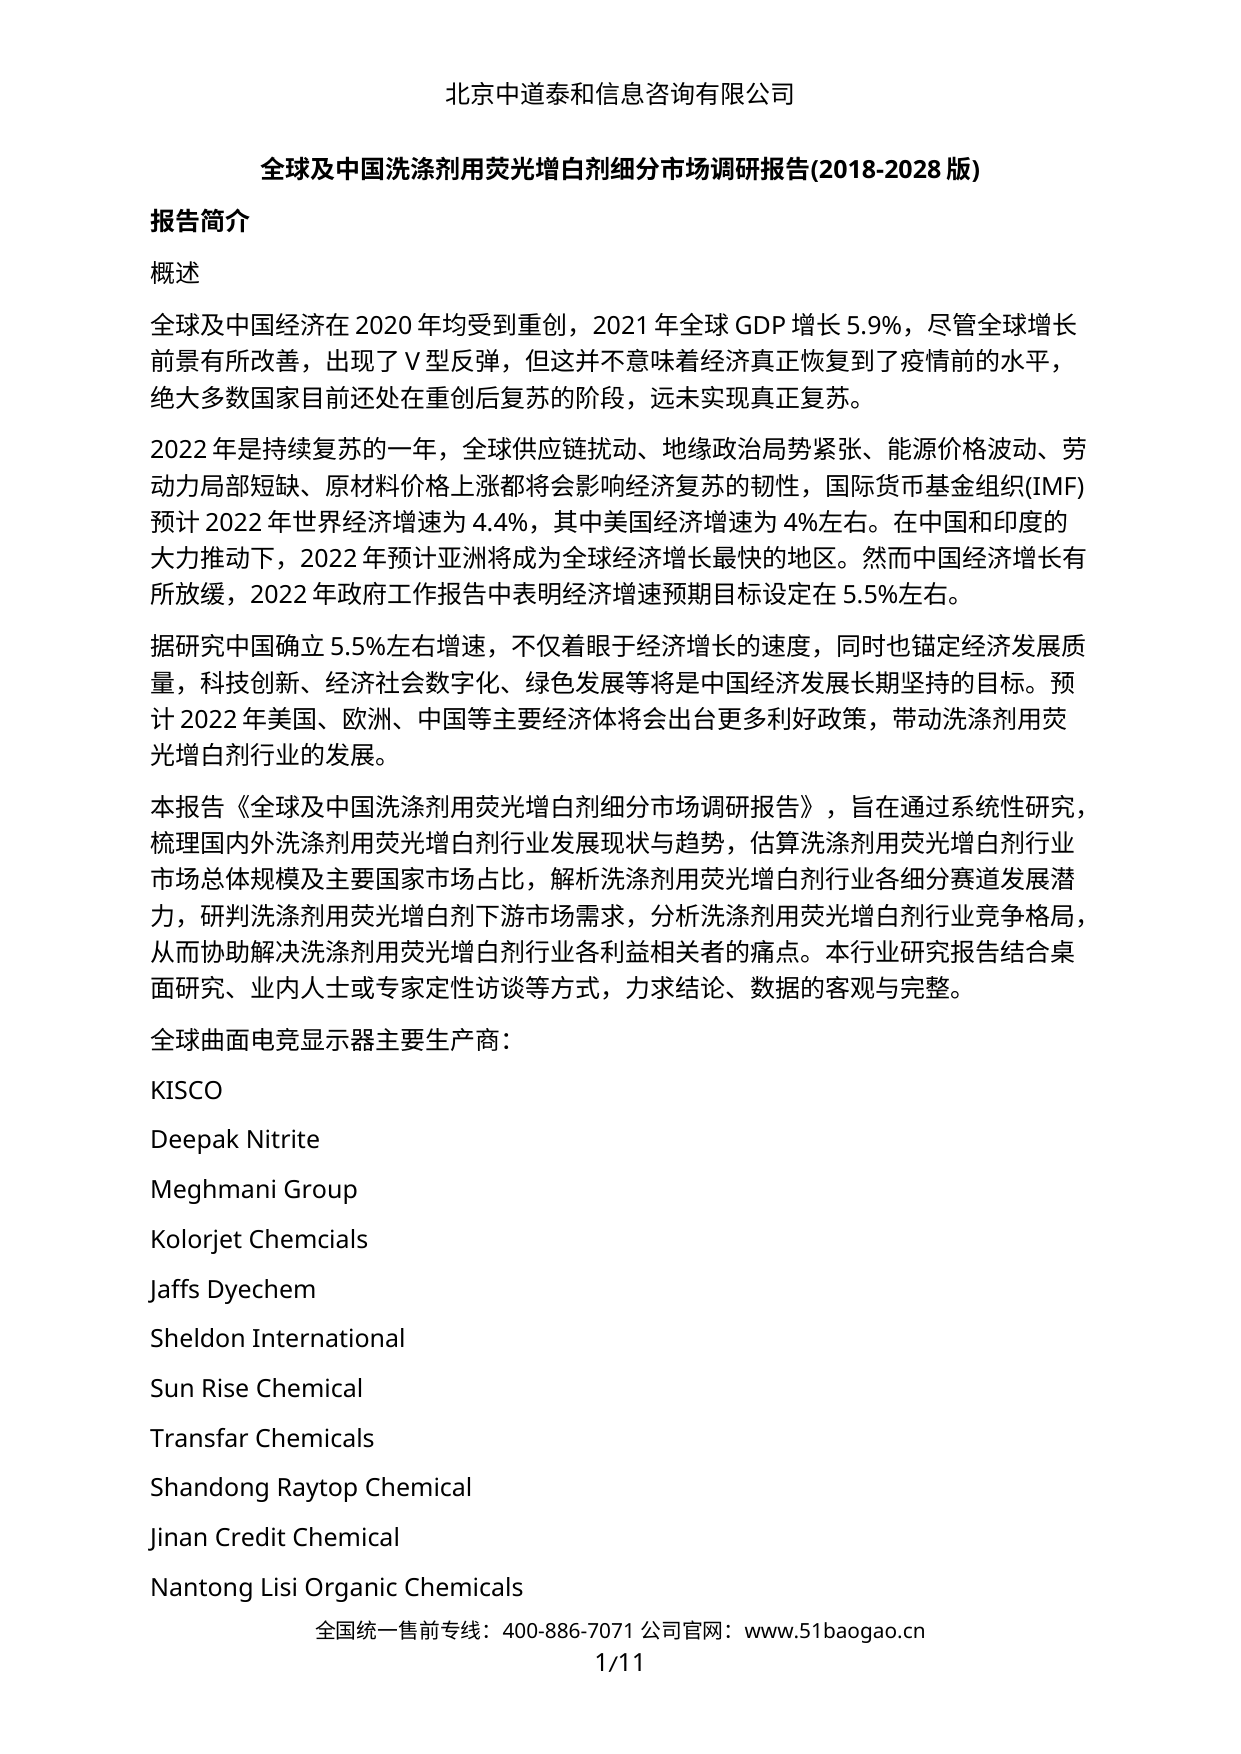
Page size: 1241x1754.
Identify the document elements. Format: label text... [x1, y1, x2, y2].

text 全球及中国经济在2020年均受到重创，2021年全球GDP增长5.9%，尽管全球增长前景有所改善，出现了V型反弹，但这并不意味着经济真正恢复到了疫情前的水平，绝大多数国家目前还处在重创后复苏的阶段，远未实现真正复苏。 [150, 306, 1090, 414]
text Shandong Raytop Chemical [150, 1470, 1090, 1504]
text Nantong Lisi Organic Chemicals [150, 1569, 1090, 1603]
text Deepak Nitrite [150, 1122, 1090, 1156]
text KISCO [150, 1072, 1090, 1107]
text 全球及中国洗涤剂用荧光增白剂细分市场调研报告(2018-2028版) [150, 150, 1090, 186]
text 全球曲面电竞显示器主要生产商： [150, 1021, 1090, 1057]
text Meghmani Group [150, 1172, 1090, 1206]
text Kolorjet Chemcials [150, 1222, 1090, 1256]
text 据研究中国确立5.5%左右增速，不仅着眼于经济增长的速度，同时也锚定经济发展质量，科技创新、经济社会数字化、绿色发展等将是中国经济发展长期坚持的目标。预计2022年美国、欧洲、中国等主要经济体将会出台更多利好政策，带动洗涤剂用荧光增白剂行业的发展。 [150, 627, 1090, 772]
text 2022年是持续复苏的一年，全球供应链扰动、地缘政治局势紧张、能源价格波动、劳动力局部短缺、原材料价格上涨都将会影响经济复苏的韧性，国际货币基金组织(IMF)预计2022年世界经济增速为4.4%，其中美国经济增速为4%左右。在中国和印度的大力推动下，2022年预计亚洲将成为全球经济增长最快的地区。然而中国经济增长有所放缓，2022年政府工作报告中表明经济增速预期目标设定在5.5%左右。 [150, 430, 1090, 611]
text Jaffs Dyechem [150, 1271, 1090, 1305]
text 概述 [150, 254, 1090, 290]
text Transfar Chemicals [150, 1420, 1090, 1454]
text Sun Rise Chemical [150, 1371, 1090, 1405]
text 本报告《全球及中国洗涤剂用荧光增白剂细分市场调研报告》，旨在通过系统性研究，梳理国内外洗涤剂用荧光增白剂行业发展现状与趋势，估算洗涤剂用荧光增白剂行业市场总体规模及主要国家市场占比，解析洗涤剂用荧光增白剂行业各细分赛道发展潜力，研判洗涤剂用荧光增白剂下游市场需求，分析洗涤剂用荧光增白剂行业竞争格局，从而协助解决洗涤剂用荧光增白剂行业各利益相关者的痛点。本行业研究报告结合桌面研究、业内人士或专家定性访谈等方式，力求结论、数据的客观与完整。 [150, 787, 1090, 1005]
text Sheldon International [150, 1321, 1090, 1355]
text Jinan Credit Chemical [150, 1520, 1090, 1554]
text 报告简介 [150, 202, 1090, 238]
